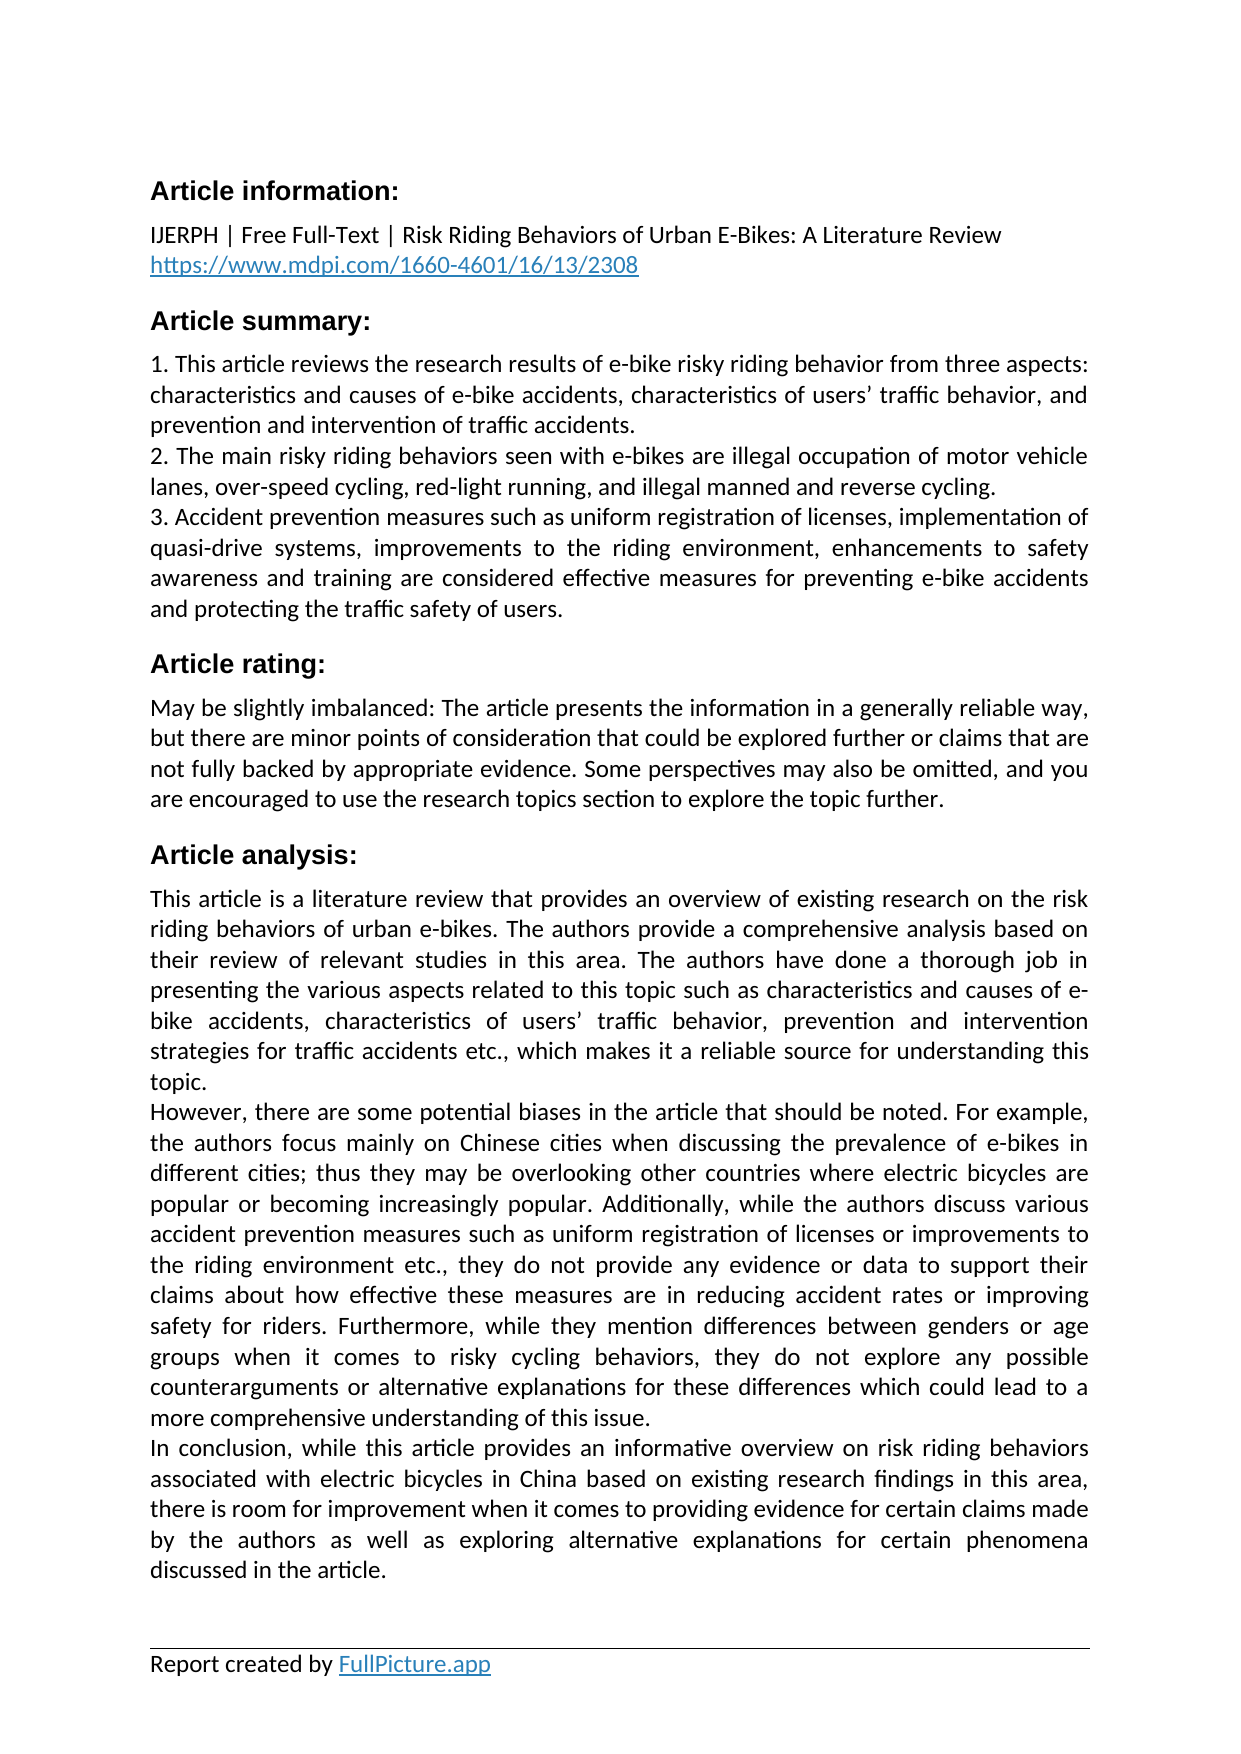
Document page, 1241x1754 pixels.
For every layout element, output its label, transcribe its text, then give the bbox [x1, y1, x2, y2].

text In conclusion, while this article provides an informative overview on risk riding behaviors associated with electric bicycles in China based on existing research findings in this area, there is room for improvement when it comes to providing evidence for certain claims made by the authors as well as exploring alternative explanations for certain phenomena discussed in the article. [150, 1432, 1090, 1585]
text May be slightly imbalanced: The article presents the information in a generally reliable way, but there are minor points of consideration that could be explored further or claims that are not fully backed by appropriate evidence. Some perspectives may also be omitted, and you are encouraged to use the research topics section to explore the topic further. [150, 692, 1090, 814]
subtitle Article summary: [150, 305, 1090, 336]
subtitle Article rating: [150, 648, 1090, 679]
text 2. The main risky riding behaviors seen with e-bikes are illegal occupation of motor vehicle lanes, over-speed cycling, red-light running, and illegal manned and reverse cycling. [150, 440, 1090, 501]
text This article is a literature review that provides an overview of existing research on the risk riding behaviors of urban e-bikes. The authors provide a comprehensive analysis based on their review of relevant studies in this area. The authors have done a thorough job in presenting the various aspects related to this topic such as characteristics and causes of e-bike accidents, characteristics of users’ traffic behavior, prevention and intervention strategies for traffic accidents etc., which makes it a reliable source for understanding this topic. [150, 883, 1090, 1096]
subtitle Article analysis: [150, 839, 1090, 870]
text IJERPH | Free Full-Text | Risk Riding Behaviors of Urban E-Bikes: A Literature Reviewhttps://www.mdpi.com/1660-4601/16/13/2308 [150, 219, 1090, 280]
subtitle Article information: [150, 175, 1090, 206]
text However, there are some potential biases in the article that should be noted. For example, the authors focus mainly on Chinese cities when discussing the prevalence of e-bikes in different cities; thus they may be overlooking other countries where electric bicycles are popular or becoming increasingly popular. Additionally, while the authors discuss various accident prevention measures such as uniform registration of licenses or improvements to the riding environment etc., they do not provide any evidence or data to support their claims about how effective these measures are in reducing accident rates or improving safety for riders. Furthermore, while they mention differences between genders or age groups when it comes to risky cycling behaviors, they do not explore any possible counterarguments or alternative explanations for these differences which could lead to a more comprehensive understanding of this issue. [150, 1096, 1090, 1432]
text 3. Accident prevention measures such as uniform registration of licenses, implementation of quasi-drive systems, improvements to the riding environment, enhancements to safety awareness and training are considered effective measures for preventing e-bike accidents and protecting the traffic safety of users. [150, 501, 1090, 623]
text 1. This article reviews the research results of e-bike risky riding behavior from three aspects: characteristics and causes of e-bike accidents, characteristics of users’ traffic behavior, and prevention and intervention of traffic accidents. [150, 348, 1090, 440]
